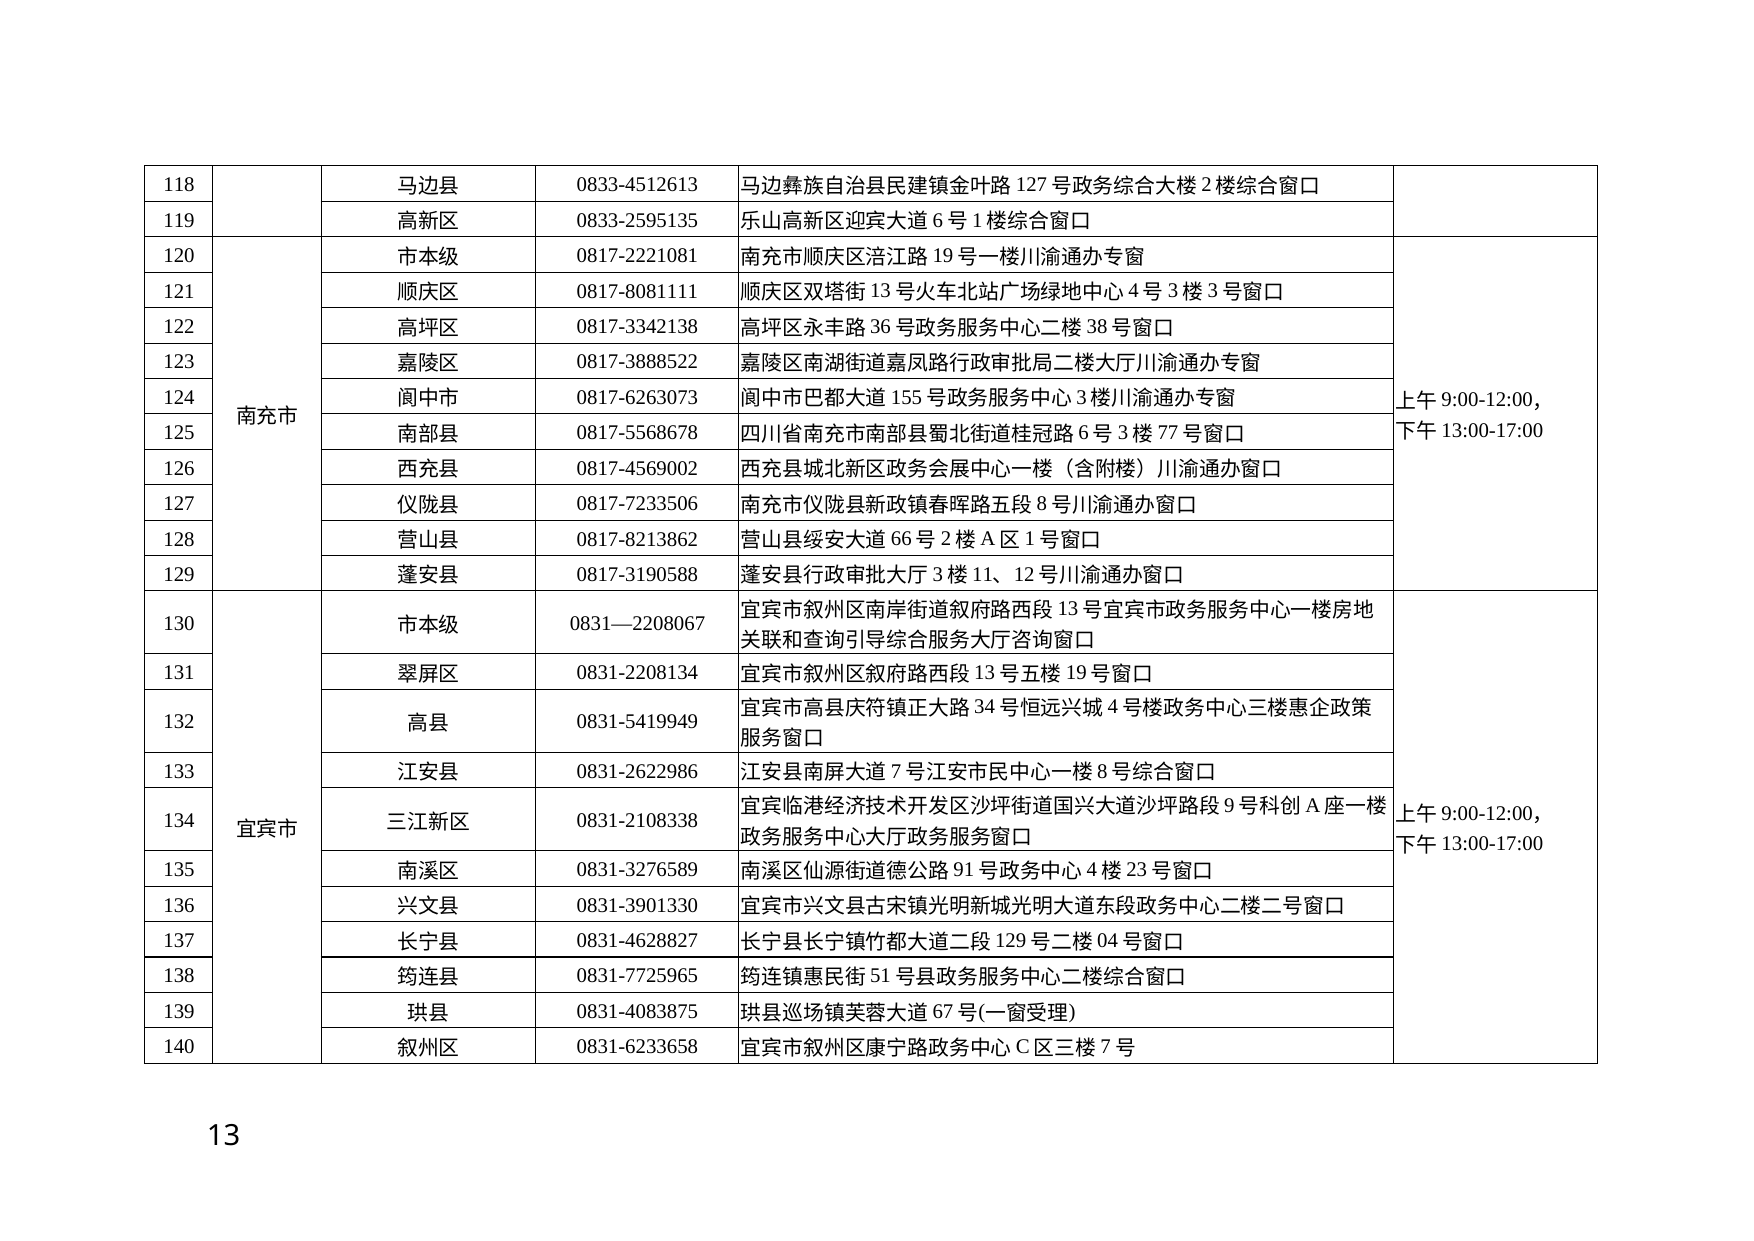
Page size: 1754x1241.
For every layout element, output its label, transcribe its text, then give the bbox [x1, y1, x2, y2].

table_cell 长宁县 [322, 922, 535, 956]
table_cell 南溪区仙源街道德公路91号政务中心4楼23号窗口 [739, 851, 1393, 886]
table_cell 0831-2208134 [536, 654, 738, 689]
table_cell 西充县城北新区政务会展中心一楼（含附楼）川渝通办窗口 [739, 450, 1393, 484]
table_cell 129 [145, 556, 212, 590]
table_cell 138 [145, 958, 212, 992]
table_cell 阆中市 [322, 379, 535, 413]
table_cell 139 [145, 993, 212, 1027]
table_cell 四川省南充市南部县蜀北街道桂冠路6号3楼77号窗口 [739, 414, 1393, 449]
table_cell 133 [145, 753, 212, 787]
table_cell 翠屏区 [322, 654, 535, 689]
table_cell 仪陇县 [322, 485, 535, 519]
table_cell 122 [145, 308, 212, 342]
table_cell 江安县 [322, 753, 535, 787]
table_cell 0817-8213862 [536, 521, 738, 555]
table_cell 宜宾市高县庆符镇正大路34号恒远兴城4号楼政务中心三楼惠企政策服务窗口 [739, 690, 1393, 752]
table_cell 120 [145, 237, 212, 272]
table_cell 嘉陵区南湖街道嘉凤路行政审批局二楼大厅川渝通办专窗 [739, 344, 1393, 378]
table_cell 营山县 [322, 521, 535, 555]
table_cell 宜宾市兴文县古宋镇光明新城光明大道东段政务中心二楼二号窗口 [739, 887, 1393, 921]
table_cell 0817-7233506 [536, 485, 738, 519]
table_cell 南部县 [322, 414, 535, 449]
table_cell 嘉陵区 [322, 344, 535, 378]
table_cell 0831—2208067 [536, 591, 738, 653]
table_cell 0831-3901330 [536, 887, 738, 921]
table_cell 长宁县长宁镇竹都大道二段129号二楼04号窗口 [739, 922, 1393, 956]
table_cell 0817-3342138 [536, 308, 738, 342]
table_cell 0817-5568678 [536, 414, 738, 449]
table_cell 118 [145, 166, 212, 201]
table_cell 0831-7725965 [536, 958, 738, 992]
table_cell 0831-4628827 [536, 922, 738, 956]
table_cell 南溪区 [322, 851, 535, 886]
table_cell 蓬安县行政审批大厅3楼11、12号川渝通办窗口 [739, 556, 1393, 590]
table_cell 珙县 [322, 993, 535, 1027]
table_cell 0817-4569002 [536, 450, 738, 484]
table_cell 0833-2595135 [536, 202, 738, 236]
table_cell 0831-3276589 [536, 851, 738, 886]
table_cell 0817-8081111 [536, 273, 738, 307]
table_cell 0831-5419949 [536, 690, 738, 752]
table_cell 筠连县 [322, 958, 535, 992]
table_cell 高县 [322, 690, 535, 752]
table_cell 宜宾市叙州区康宁路政务中心C区三楼7号 [739, 1028, 1393, 1063]
table_cell 134 [145, 788, 212, 850]
table_cell 高新区 [322, 202, 535, 236]
table_cell 119 [145, 202, 212, 236]
table_cell 123 [145, 344, 212, 378]
table_cell 江安县南屏大道7号江安市民中心一楼8号综合窗口 [739, 753, 1393, 787]
table_cell 阆中市巴都大道155号政务服务中心3楼川渝通办专窗 [739, 379, 1393, 413]
table_cell 128 [145, 521, 212, 555]
table_cell 营山县绥安大道66号2楼A区1号窗口 [739, 521, 1393, 555]
table_cell 顺庆区 [322, 273, 535, 307]
table_cell 0831-6233658 [536, 1028, 738, 1063]
table_cell 马边彝族自治县民建镇金叶路127号政务综合大楼2楼综合窗口 [739, 166, 1393, 201]
table_cell 0817-3888522 [536, 344, 738, 378]
table_cell 135 [145, 851, 212, 886]
table_cell 高坪区永丰路36号政务服务中心二楼38号窗口 [739, 308, 1393, 342]
table_cell 蓬安县 [322, 556, 535, 590]
table_cell 南充市顺庆区涪江路19号一楼川渝通办专窗 [739, 237, 1393, 272]
table_cell 0831-2622986 [536, 753, 738, 787]
table_cell 0817-2221081 [536, 237, 738, 272]
table_cell 乐山高新区迎宾大道6号1楼综合窗口 [739, 202, 1393, 236]
table_cell 市本级 [322, 237, 535, 272]
table_cell 兴文县 [322, 887, 535, 921]
table_cell 131 [145, 654, 212, 689]
table_cell 132 [145, 690, 212, 752]
table_cell 宜宾市叙州区南岸街道叙府路西段13号宜宾市政务服务中心一楼房地关联和查询引导综合服务大厅咨询窗口 [739, 591, 1393, 653]
table_cell 124 [145, 379, 212, 413]
table_cell 马边县 [322, 166, 535, 201]
table_cell 0831-2108338 [536, 788, 738, 850]
table_cell 宜宾市叙州区叙府路西段13号五楼19号窗口 [739, 654, 1393, 689]
table_cell 0817-3190588 [536, 556, 738, 590]
table_cell 西充县 [322, 450, 535, 484]
table_cell 宜宾市 [213, 591, 321, 1063]
table_cell 市本级 [322, 591, 535, 653]
table_cell 0831-4083875 [536, 993, 738, 1027]
table_cell 130 [145, 591, 212, 653]
table_cell 136 [145, 887, 212, 921]
table_cell 三江新区 [322, 788, 535, 850]
table_cell 127 [145, 485, 212, 519]
table_cell 上午9:00-12:00， 下午13:00-17:00 [1394, 237, 1597, 590]
table_cell 126 [145, 450, 212, 484]
table_cell 125 [145, 414, 212, 449]
table_cell 0833-4512613 [536, 166, 738, 201]
table_cell 顺庆区双塔街13号火车北站广场绿地中心4号3楼3号窗口 [739, 273, 1393, 307]
table_cell 上午9:00-12:00， 下午13:00-17:00 [1394, 591, 1597, 1063]
table_cell 叙州区 [322, 1028, 535, 1063]
table_cell 137 [145, 922, 212, 956]
table_cell 高坪区 [322, 308, 535, 342]
table_cell 南充市仪陇县新政镇春晖路五段8号川渝通办窗口 [739, 485, 1393, 519]
table_cell 宜宾临港经济技术开发区沙坪街道国兴大道沙坪路段9号科创A座一楼政务服务中心大厅政务服务窗口 [739, 788, 1393, 850]
table_cell 珙县巡场镇芙蓉大道67号(一窗受理) [739, 993, 1393, 1027]
table_cell 121 [145, 273, 212, 307]
table_cell 筠连镇惠民街51号县政务服务中心二楼综合窗口 [739, 958, 1393, 992]
table_cell 0817-6263073 [536, 379, 738, 413]
table_cell 南充市 [213, 237, 321, 590]
table_cell 140 [145, 1028, 212, 1063]
